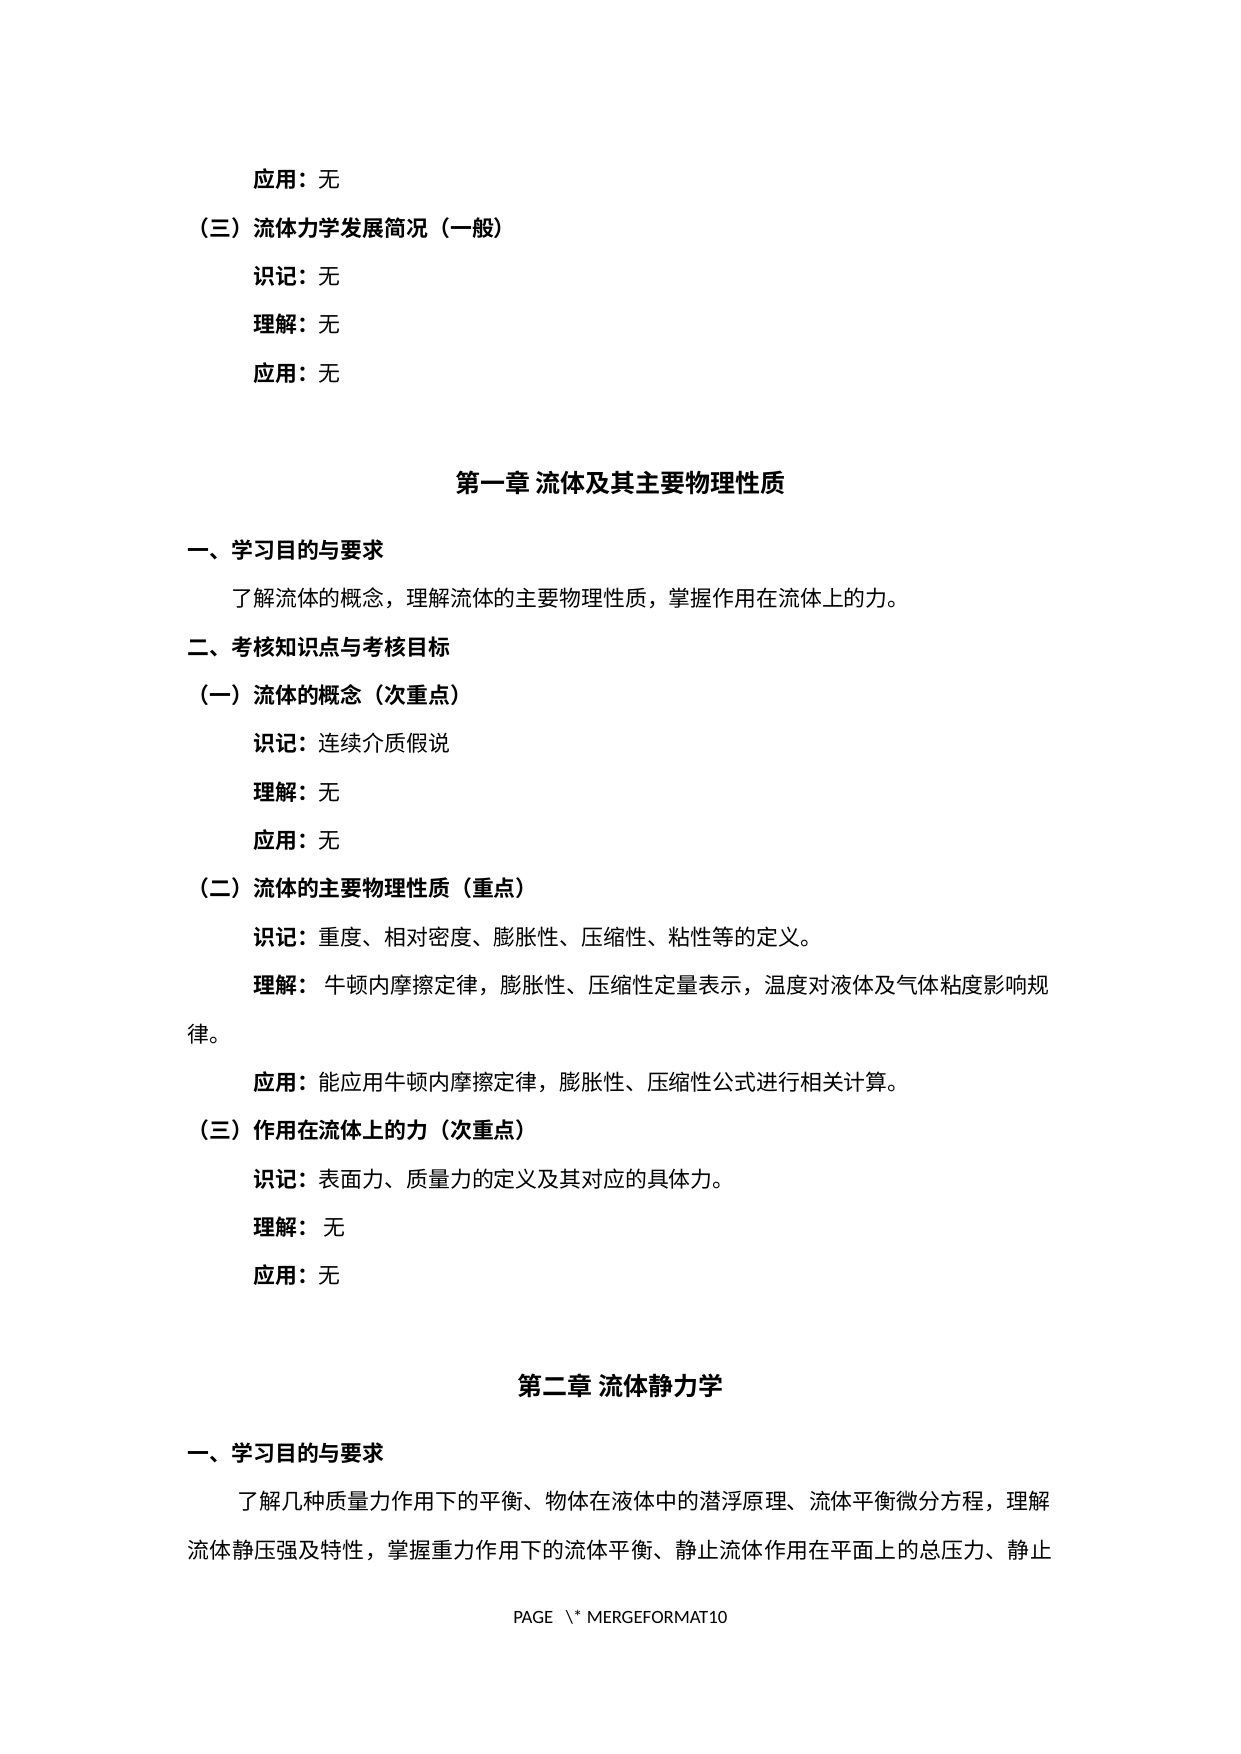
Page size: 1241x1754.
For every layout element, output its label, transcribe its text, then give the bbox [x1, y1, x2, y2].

text 识记：无 [187, 259, 1053, 291]
text 第一章 流体及其主要物理性质 [187, 449, 1053, 514]
text 理解： 无 [187, 1210, 1053, 1242]
text 应用：无 [187, 355, 1053, 388]
text 应用：能应用牛顿内摩擦定律，膨胀性、压缩性公式进行相关计算。 [187, 1065, 1053, 1097]
text 理解： 牛顿内摩擦定律，膨胀性、压缩性定量表示，温度对液体及气体粘度影响规律。 [187, 968, 1053, 1049]
text 应用：无 [187, 823, 1053, 855]
text 第二章 流体静力学 [187, 1352, 1053, 1417]
text （三）流体力学发展简况（一般） [187, 210, 1053, 243]
text 一、学习目的与要求 [187, 1435, 1053, 1468]
text 理解：无 [187, 774, 1053, 807]
text 一、学习目的与要求 [187, 533, 1053, 565]
text 了解流体的概念，理解流体的主要物理性质，掌握作用在流体上的力。 [187, 581, 1053, 613]
text （二）流体的主要物理性质（重点） [187, 871, 1053, 903]
text 应用：无 [187, 162, 1053, 194]
text 识记：重度、相对密度、膨胀性、压缩性、粘性等的定义。 [187, 919, 1053, 952]
text （三）作用在流体上的力（次重点） [187, 1113, 1053, 1146]
text 识记：连续介质假说 [187, 726, 1053, 758]
text 识记：表面力、质量力的定义及其对应的具体力。 [187, 1161, 1053, 1194]
text 应用：无 [187, 1258, 1053, 1291]
text 理解：无 [187, 307, 1053, 339]
text （一）流体的概念（次重点） [187, 678, 1053, 710]
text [187, 1484, 1053, 1565]
text 二、考核知识点与考核目标 [187, 629, 1053, 662]
